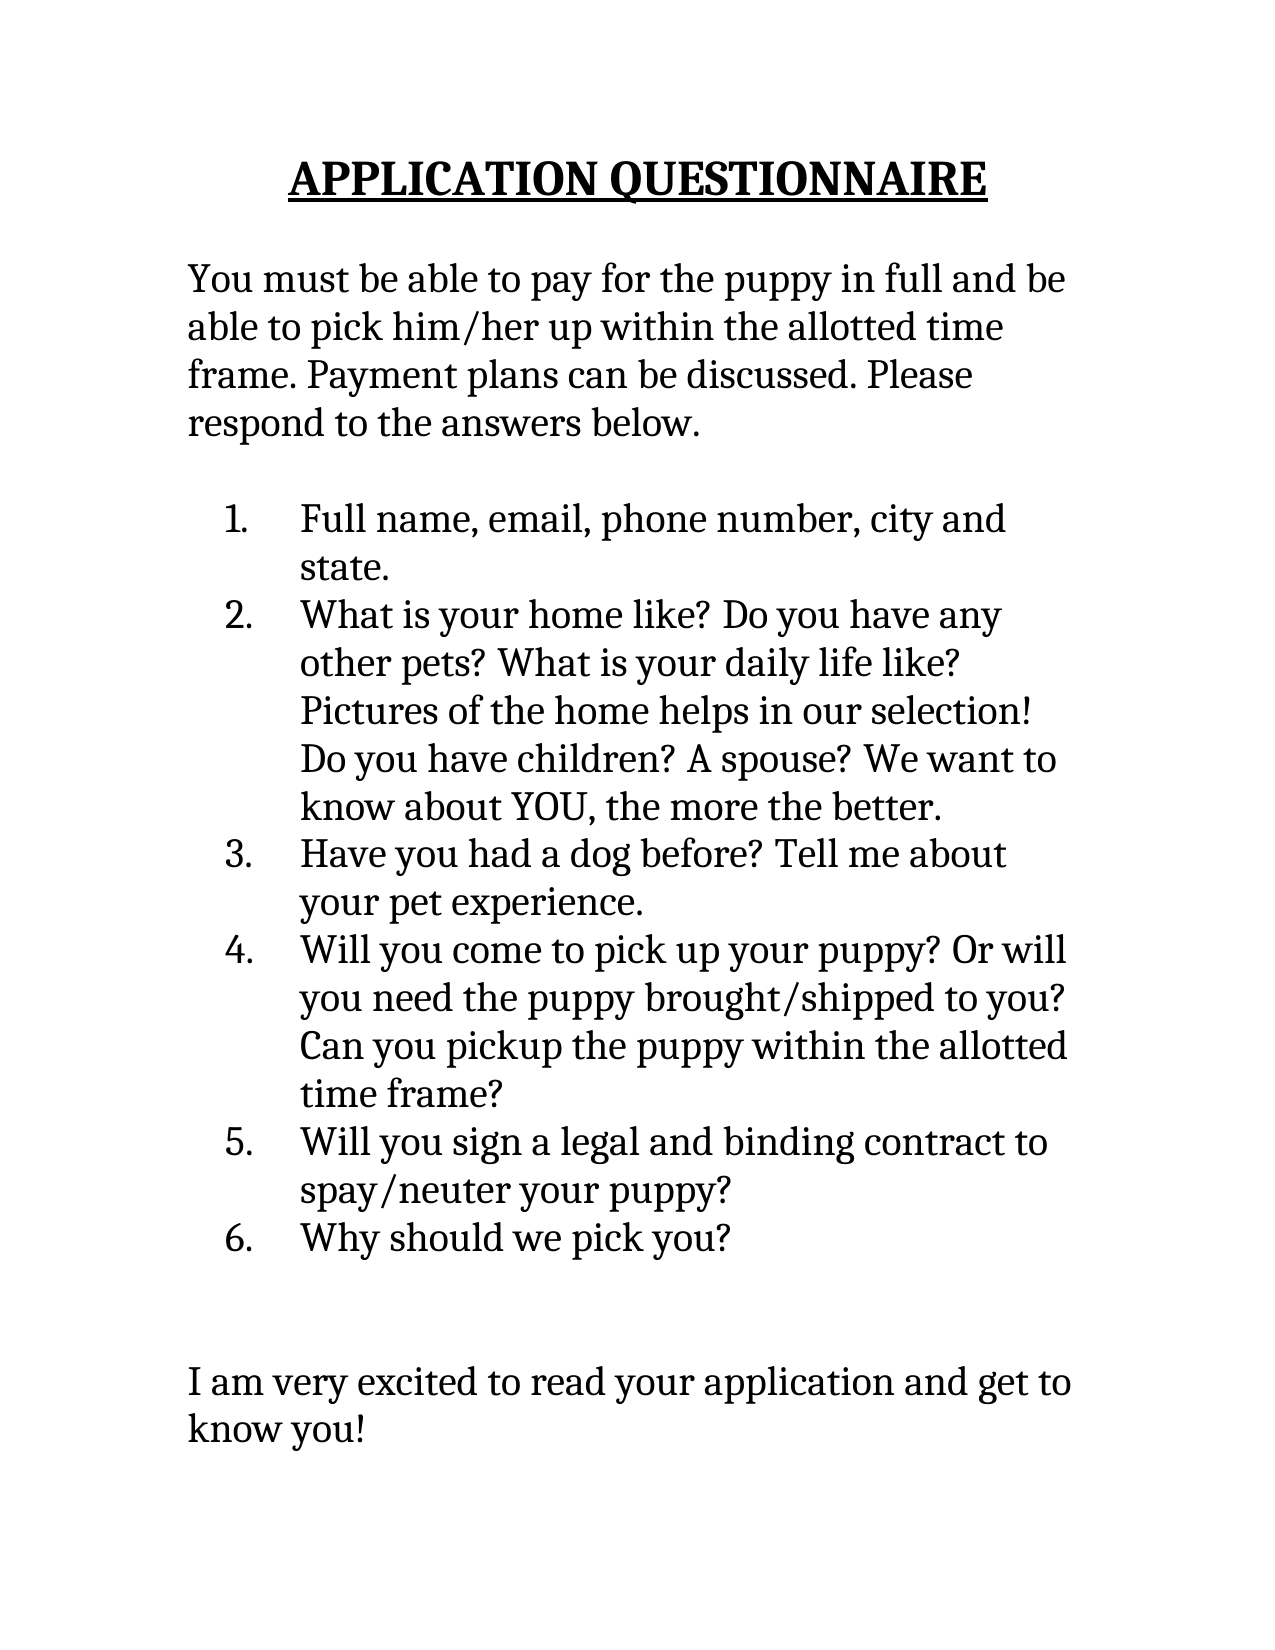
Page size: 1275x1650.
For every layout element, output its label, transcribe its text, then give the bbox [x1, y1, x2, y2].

list Will you come to pick up your puppy? Or will you need the puppy brought/shipped to you? Can you pickup the puppy within the allotted time frame? [225, 926, 1087, 1118]
list Will you sign a legal and binding contract to spay/neuter your puppy? [225, 1118, 1087, 1214]
list Have you had a dog before? Tell me about your pet experience. [225, 830, 1087, 926]
text You must be able to pay for the puppy in full and be able to pick him/her up within the allotted time frame. Payment plans can be discussed. Please respond to the answers below. [187, 255, 1087, 447]
list Full name, email, phone number, city and state. [225, 495, 1087, 591]
text APPLICATION QUESTIONNAIRE [187, 150, 1087, 207]
text I am very excited to read your application and get to know you! [187, 1357, 1087, 1453]
list What is your home like? Do you have any other pets? What is your daily life like? Pictures of the home helps in our selection! Do you have children? A spouse? We want to know about YOU, the more the better. [225, 591, 1087, 830]
list Why should we pick you? [225, 1214, 1087, 1262]
